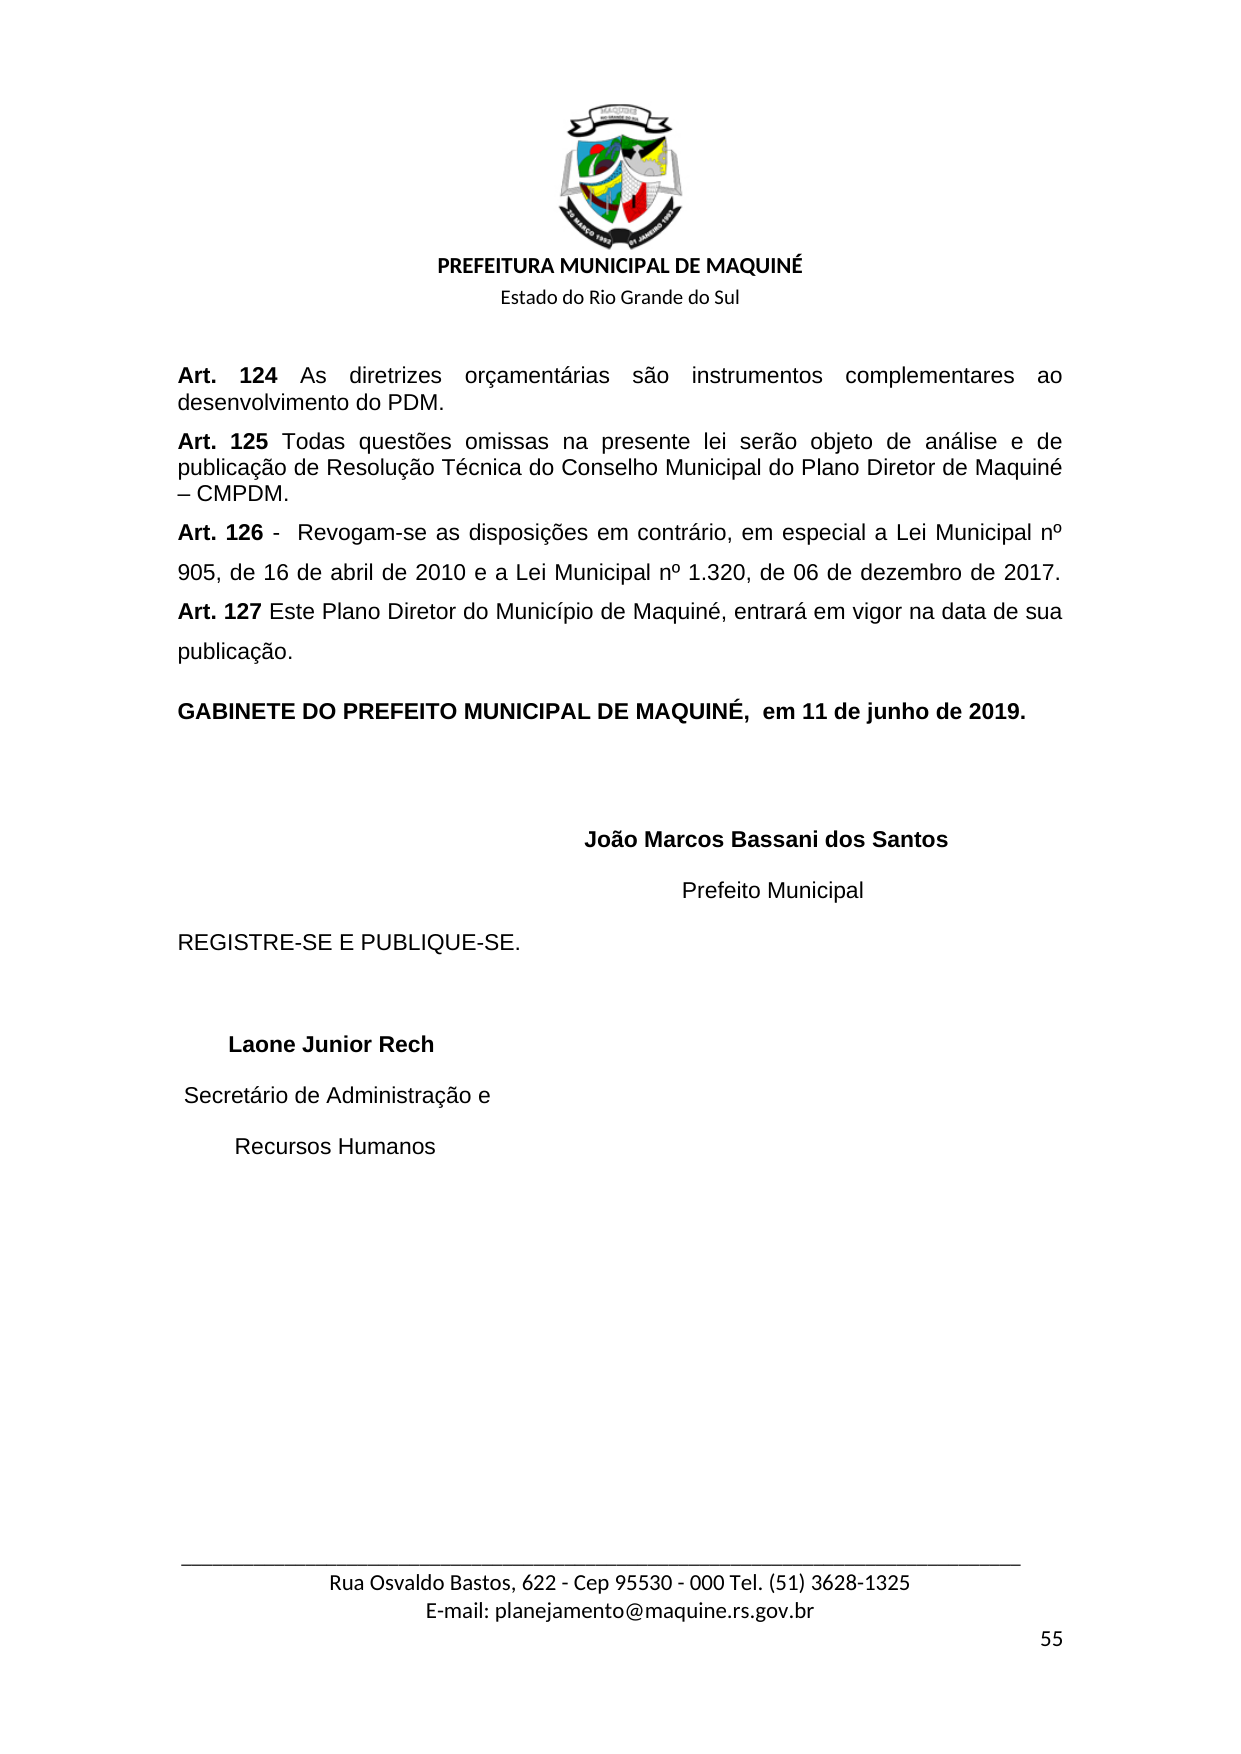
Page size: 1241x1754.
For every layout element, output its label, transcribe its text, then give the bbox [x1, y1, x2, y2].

text Prefeito Municipal [177, 877, 1063, 904]
text Recursos Humanos [177, 1133, 1063, 1159]
subtitle Laone Junior Rech [177, 1031, 1063, 1057]
text João Marcos Bassani dos Santos [177, 826, 1063, 853]
subtitle REGISTRE-SE E PUBLIQUE-SE. [177, 928, 1063, 955]
subtitle Secretário de Administração e [177, 1082, 1063, 1108]
text Art. 126 - Revogam-se as disposições em contrário, em especial a Lei Municipal nº 905, de 16 de abril de 2010 e a Lei Municipal nº 1.320, de 06 de dezembro de 2017. Art. 127 Este Plano Diretor do Município de Maquiné, entrará em vigor na data de sua publicação. [177, 519, 1063, 664]
text Art. 125 Todas questões omissas na presente lei serão objeto de análise e de publicação de Resolução Técnica do Conselho Municipal do Plano Diretor de Maquiné – CMPDM. [177, 428, 1063, 507]
text Art. 124 As diretrizes orçamentárias são instrumentos complementares ao desenvolvimento do PDM. [177, 362, 1063, 415]
picture [535, 101, 705, 252]
text GABINETE DO PREFEITO MUNICIPAL DE MAQUINÉ, em 11 de junho de 2019. [177, 698, 1063, 724]
